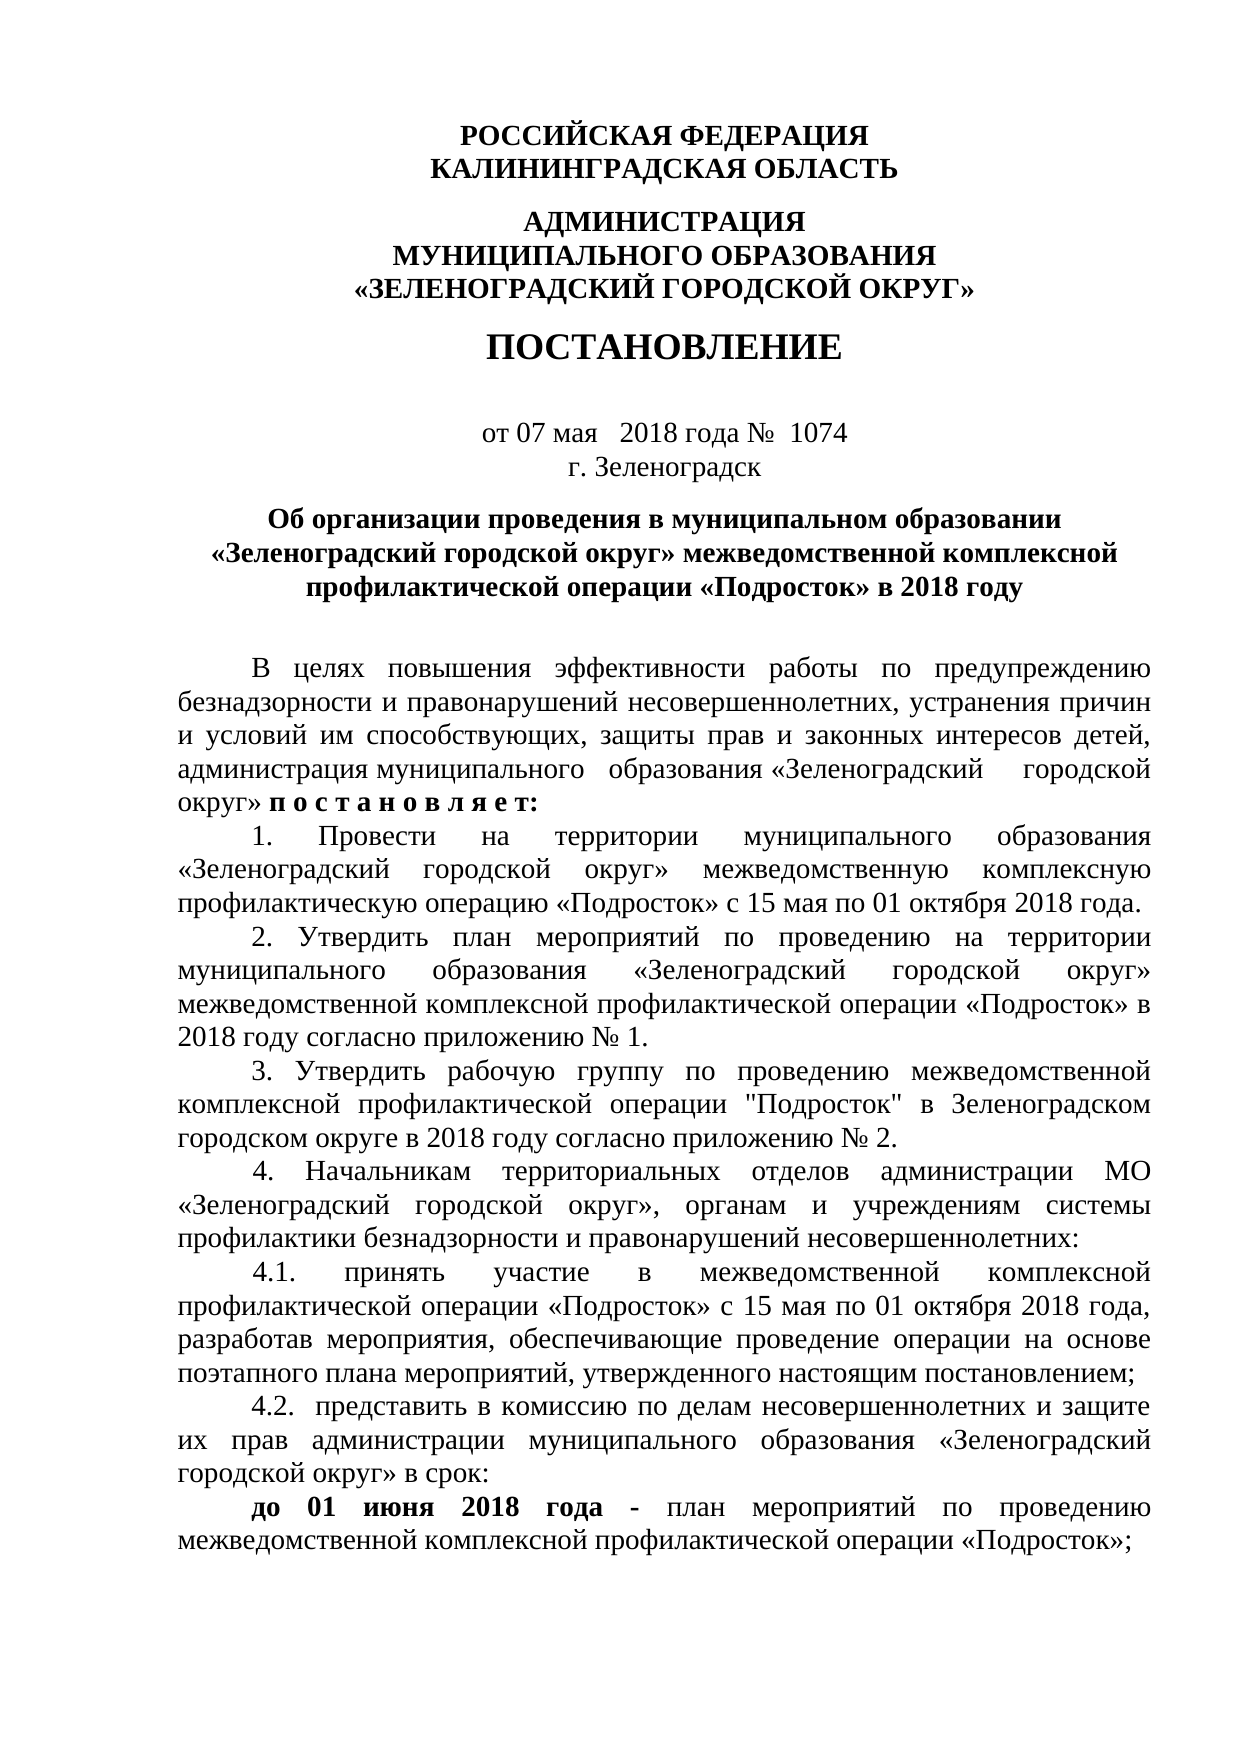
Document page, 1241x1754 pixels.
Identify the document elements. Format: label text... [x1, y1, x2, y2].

subtitle ПОСТАНОВЛЕНИЕ [177, 324, 1152, 367]
text 4.2. представить в комиссию по делам несовершеннолетних и защите их прав администрации муниципального образования «Зеленоградский городской округ» в срок: [177, 1388, 1152, 1489]
subtitle администрация [177, 204, 1152, 238]
text 2. Утвердить план мероприятий по проведению на территории муниципального образования «Зеленоградский городской округ» межведомственной комплексной профилактической операции «Подросток» в 2018 году согласно приложению № 1. [177, 919, 1152, 1053]
text 4. Начальникам территориальных отделов администрации МО «Зеленоградский городской округ», органам и учреждениям системы профилактики безнадзорности и правонарушений несовершеннолетних: [177, 1153, 1152, 1254]
text г. Зеленоградск [177, 449, 1152, 482]
text «зеленоградский городской округ» [177, 271, 1152, 305]
text 4.1. принять участие в межведомственной комплексной профилактической операции «Подросток» с 15 мая по 01 октября 2018 года, разработав мероприятия, обеспечивающие проведение операции на основе поэтапного плана мероприятий, утвержденного настоящим постановлением; [177, 1254, 1152, 1388]
subtitle РОССИЙСКАЯ ФЕДЕРАЦИЯ [177, 118, 1152, 152]
text В целях повышения эффективности работы по предупреждению безнадзорности и правонарушений несовершеннолетних, устранения причин и условий им способствующих, защиты прав и законных интересов детей, администрация муниципального образования «Зеленоградский городской округ» п о с т а н о в л я е т: [177, 650, 1152, 818]
subtitle муниципального образования [177, 238, 1152, 271]
subtitle КАЛИНИНГРАДСКАЯ ОБЛАСТЬ [177, 152, 1152, 185]
subtitle «Зеленоградский городской округ» межведомственной комплексной профилактической операции «Подросток» в 2018 году [177, 535, 1152, 602]
text 3. Утвердить рабочую группу по проведению межведомственной комплексной профилактической операции "Подросток" в Зеленоградском городском округе в 2018 году согласно приложению № 2. [177, 1053, 1152, 1153]
text до 01 июня 2018 года - план мероприятий по проведению межведомственной комплексной профилактической операции «Подросток»; [177, 1489, 1152, 1556]
subtitle Об организации проведения в муниципальном образовании [177, 502, 1152, 535]
text 1. Провести на территории муниципального образования «Зеленоградский городской округ» межведомственную комплексную профилактическую операцию «Подросток» с 15 мая по 01 октября 2018 года. [177, 818, 1152, 919]
text от 07 мая 2018 года № 1074 [177, 415, 1152, 449]
